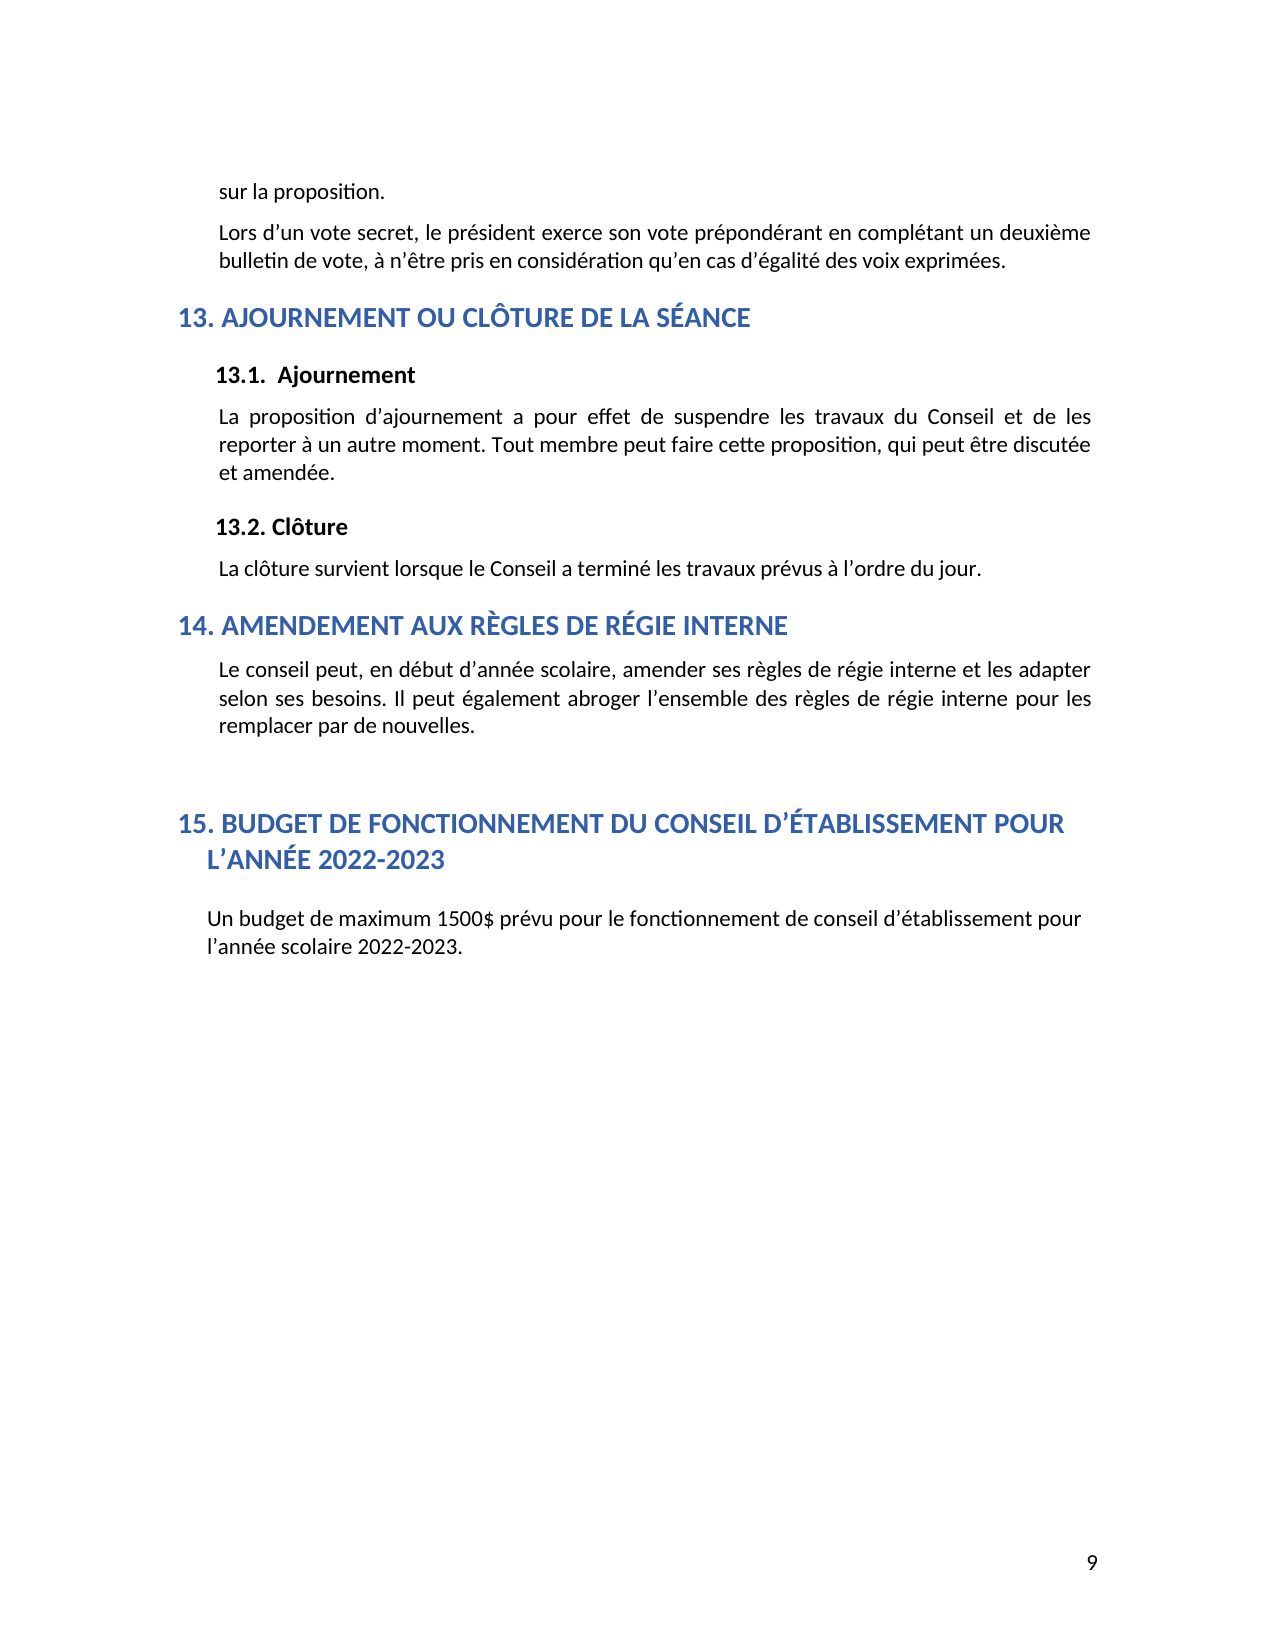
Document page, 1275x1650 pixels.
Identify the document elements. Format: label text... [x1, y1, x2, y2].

subtitle AMENDEMENT AUX RÈGLES DE RÉGIE INTERNE [177, 607, 1098, 643]
text La clôture survient lorsque le Conseil a terminé les travaux prévus à l’ordre du jour. [218, 554, 1093, 582]
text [218, 177, 1093, 205]
text Le conseil peut, en début d’année scolaire, amender ses règles de régie interne et les adapter selon ses besoins. Il peut également abroger l’ensemble des règles de régie interne pour les remplacer par de nouvelles. [218, 656, 1093, 740]
text Lors d’un vote secret, le président exerce son vote prépondérant en complétant un deuxième bulletin de vote, à n’être pris en considération qu’en cas d’égalité des voix exprimées. [218, 218, 1093, 274]
subtitle AJOURNEMENT OU CLÔTURE DE LA SÉANCE [177, 299, 1098, 334]
subtitle Clôture [215, 511, 1098, 542]
subtitle BUDGET DE FONCTIONNEMENT DU CONSEIL D’ÉTABLISSEMENT POUR L’ANNÉE 2022-2023 [177, 805, 1098, 876]
text Un budget de maximum 1500$ prévu pour le fonctionnement de conseil d’établissement pour l’année scolaire 2022-2023. [207, 904, 1098, 961]
subtitle Ajournement [215, 359, 1098, 390]
text La proposition d’ajournement a pour effet de suspendre les travaux du Conseil et de les reporter à un autre moment. Tout membre peut faire cette proposition, qui peut être discutée et amendée. [218, 402, 1093, 486]
